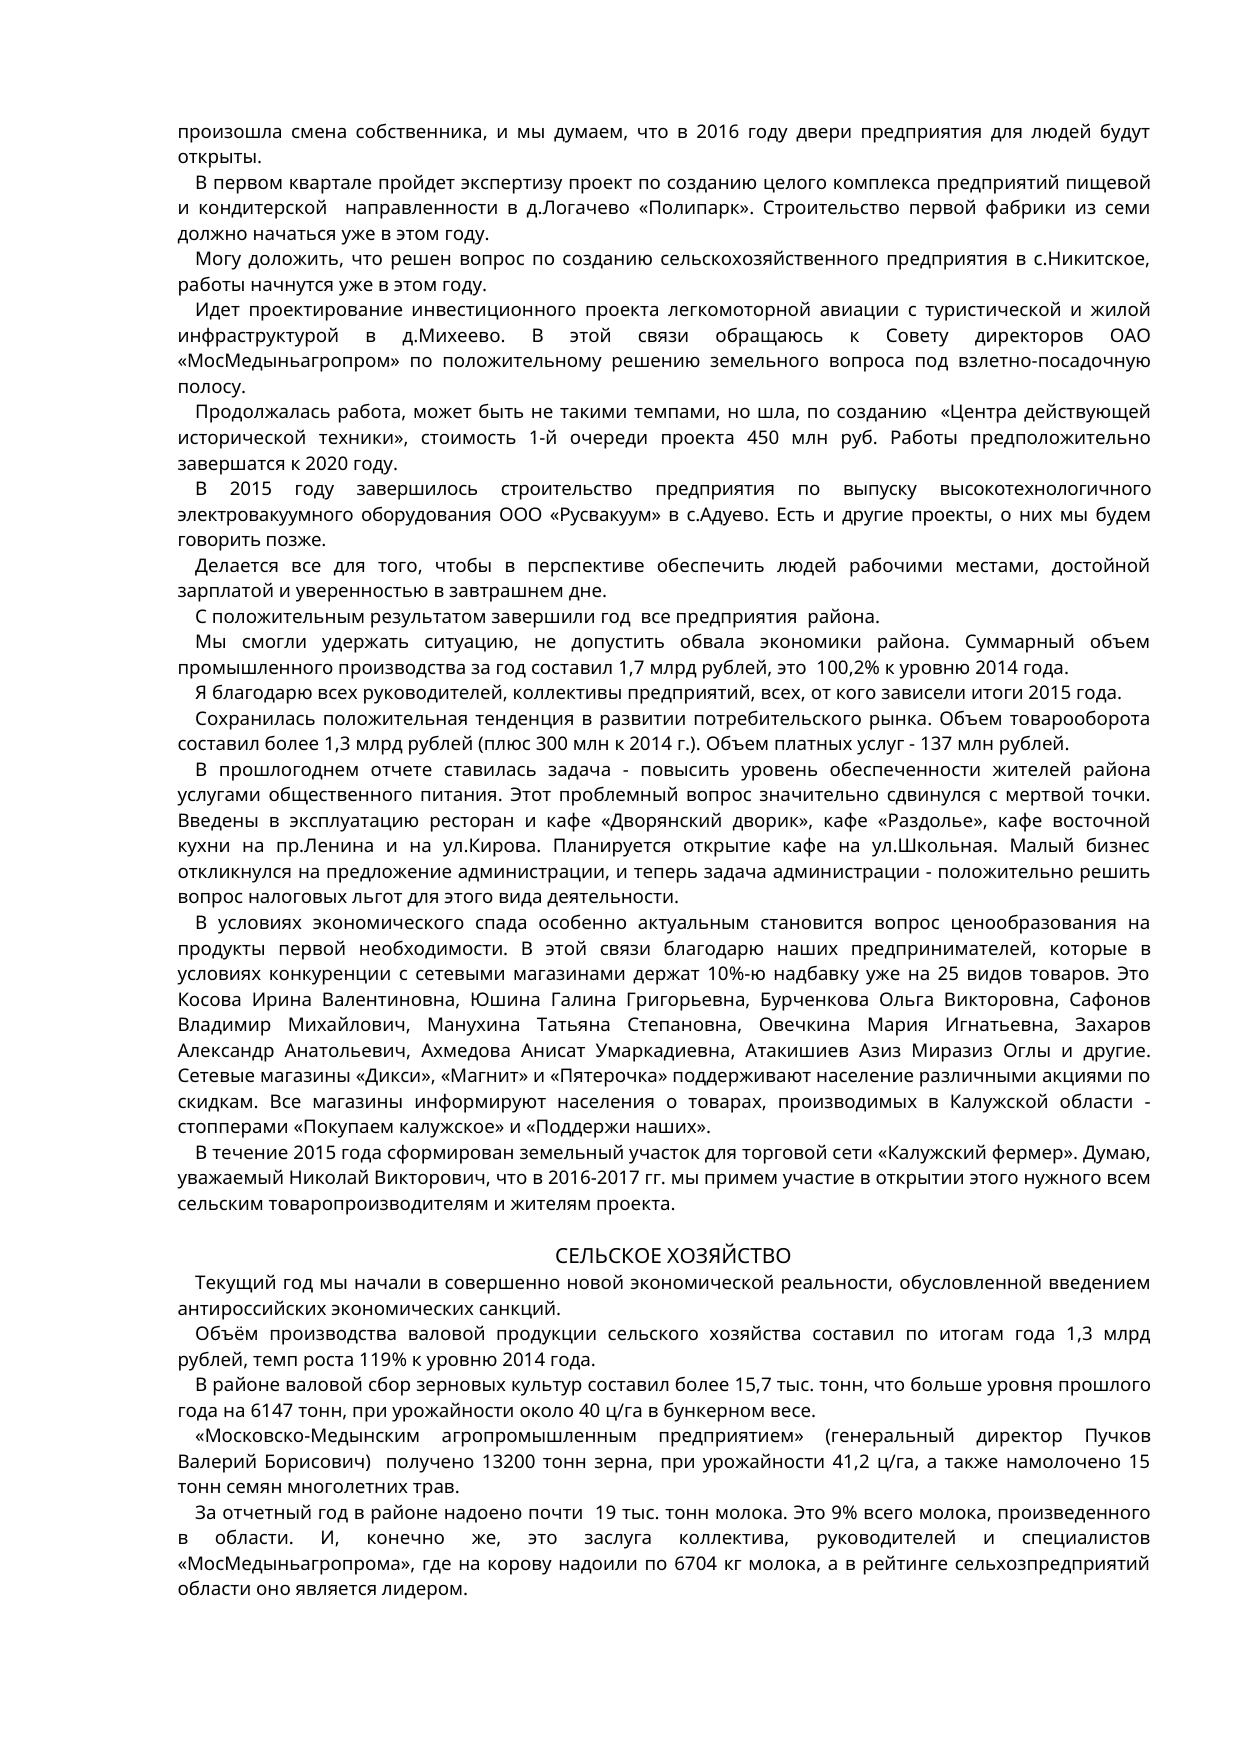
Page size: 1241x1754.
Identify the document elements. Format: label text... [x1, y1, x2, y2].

text В прошлогоднем отчете ставилась задача - повысить уровень обеспеченности жителей района услугами общественного питания. Этот проблемный вопрос значительно сдвинулся с мертвой точки. Введены в эксплуатацию ресторан и кафе «Дворянский дворик», кафе «Раздолье», кафе восточной кухни на пр.Ленина и на ул.Кирова. Планируется открытие кафе на ул.Школьная. Малый бизнес откликнулся на предложение администрации, и теперь задача администрации - положительно решить вопрос налоговых льгот для этого вида деятельности. [177, 756, 1152, 909]
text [177, 118, 1152, 169]
text Сельское хозяйство [177, 1241, 1152, 1269]
text «Московско-Медынским агропромышленным предприятием» (генеральный директор Пучков Валерий Борисович) получено 13200 тонн зерна, при урожайности 41,2 ц/га, а также намолочено 15 тонн семян многолетних трав. [177, 1423, 1152, 1499]
text Идет проектирование инвестиционного проекта легкомоторной авиации с туристической и жилой инфраструктурой в д.Михеево. В этой связи обращаюсь к Совету директоров ОАО «МосМедыньагропром» по положительному решению земельного вопроса под взлетно-посадочную полосу. [177, 297, 1152, 399]
text Я благодарю всех руководителей, коллективы предприятий, всех, от кого зависели итоги 2015 года. [177, 679, 1152, 705]
text В течение 2015 года сформирован земельный участок для торговой сети «Калужский фермер». Думаю, уважаемый Николай Викторович, что в 2016-2017 гг. мы примем участие в открытии этого нужного всем сельским товаропроизводителям и жителям проекта. [177, 1139, 1152, 1216]
text Мы смогли удержать ситуацию, не допустить обвала экономики района. Суммарный объем промышленного производства за год составил 1,7 млрд рублей, это 100,2% к уровню 2014 года. [177, 628, 1152, 679]
text С положительным результатом завершили год все предприятия района. [177, 603, 1152, 628]
text За отчетный год в районе надоено почти 19 тыс. тонн молока. Это 9% всего молока, произведенного в области. И, конечно же, это заслуга коллектива, руководителей и специалистов «МосМедыньагропрома», где на корову надоили по 6704 кг молока, а в рейтинге сельхозпредприятий области оно является лидером. [177, 1499, 1152, 1601]
text В первом квартале пройдет экспертизу проект по созданию целого комплекса предприятий пищевой и кондитерской направленности в д.Логачево «Полипарк». Строительство первой фабрики из семи должно начаться уже в этом году. [177, 169, 1152, 246]
text Продолжалась работа, может быть не такими темпами, но шла, по созданию «Центра действующей исторической техники», стоимость 1-й очереди проекта 450 млн руб. Работы предположительно завершатся к 2020 году. [177, 399, 1152, 475]
text Делается все для того, чтобы в перспективе обеспечить людей рабочими местами, достойной зарплатой и уверенностью в завтрашнем дне. [177, 552, 1152, 603]
text Могу доложить, что решен вопрос по созданию сельскохозяйственного предприятия в с.Никитское, работы начнутся уже в этом году. [177, 246, 1152, 297]
text Текущий год мы начали в совершенно новой экономической реальности, обусловленной введением антироссийских экономических санкций. [177, 1269, 1152, 1321]
text Сохранилась положительная тенденция в развитии потребительского рынка. Объем товарооборота составил более 1,3 млрд рублей (плюс 300 млн к 2014 г.). Объем платных услуг - 137 млн рублей. [177, 705, 1152, 756]
text Объём производства валовой продукции сельского хозяйства составил по итогам года 1,3 млрд рублей, темп роста 119% к уровню 2014 года. [177, 1321, 1152, 1372]
text В 2015 году завершилось строительство предприятия по выпуску высокотехнологичного электровакуумного оборудования ООО «Русвакуум» в с.Адуево. Есть и другие проекты, о них мы будем говорить позже. [177, 475, 1152, 552]
text В районе валовой сбор зерновых культур составил более 15,7 тыс. тонн, что больше уровня прошлого года на 6147 тонн, при урожайности около 40 ц/га в бункерном весе. [177, 1372, 1152, 1423]
text В условиях экономического спада особенно актуальным становится вопрос ценообразования на продукты первой необходимости. В этой связи благодарю наших предпринимателей, которые в условиях конкуренции с сетевыми магазинами держат 10%-ю надбавку уже на 25 видов товаров. Это Косова Ирина Валентиновна, Юшина Галина Григорьевна, Бурченкова Ольга Викторовна, Сафонов Владимир Михайлович, Манухина Татьяна Степановна, Овечкина Мария Игнатьевна, Захаров Александр Анатольевич, Ахмедова Анисат Умаркадиевна, Атакишиев Азиз Миразиз Оглы и другие. Сетевые магазины «Дикси», «Магнит» и «Пятерочка» поддерживают население различными акциями по скидкам. Все магазины информируют населения о товарах, производимых в Калужской области - стопперами «Покупаем калужское» и «Поддержи наших». [177, 909, 1152, 1139]
